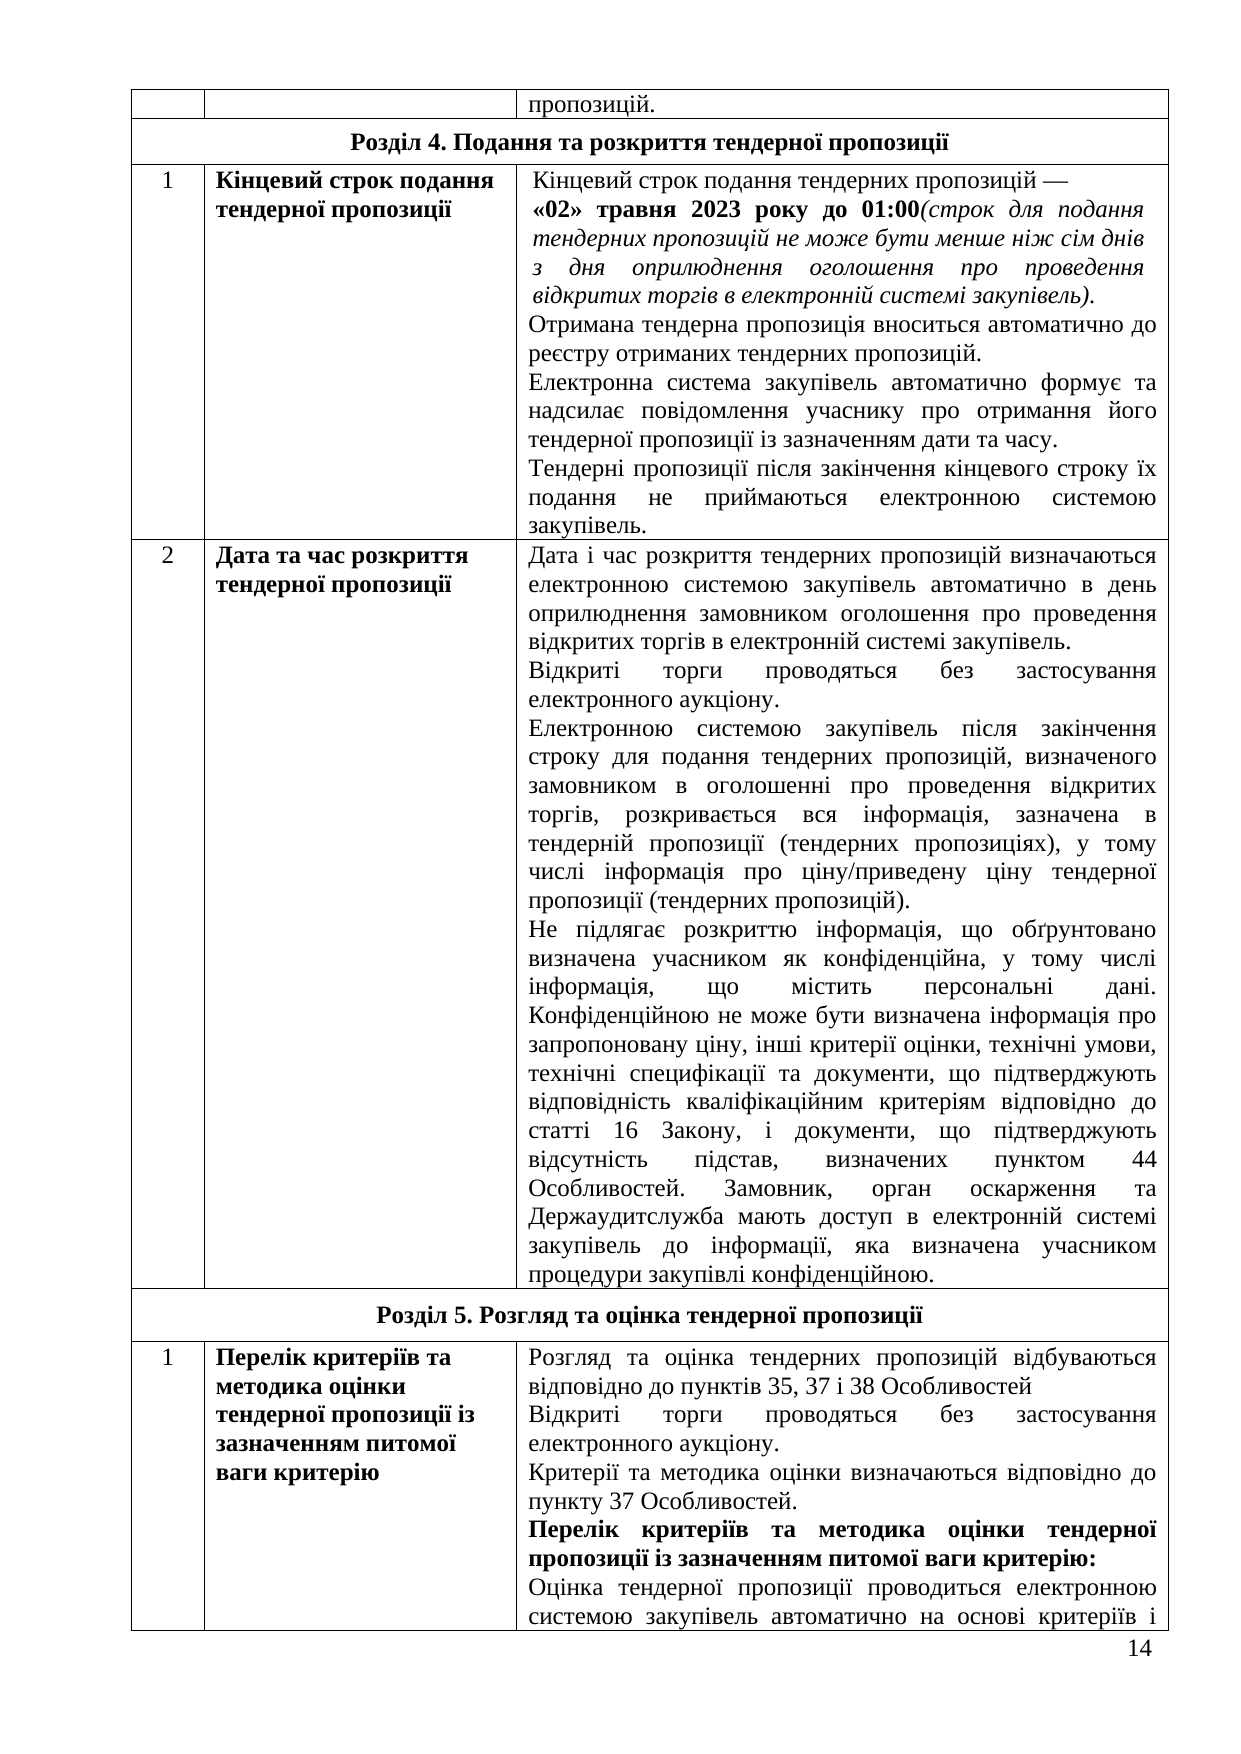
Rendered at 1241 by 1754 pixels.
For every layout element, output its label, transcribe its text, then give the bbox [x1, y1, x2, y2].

table_cell 2 [132, 540, 204, 1288]
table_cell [517, 90, 1168, 118]
table_cell Кінцевий строк подання тендерних пропозицій — «02» травня 2023 року до 01:00(строк для подання тендерних пропозицій не може бути менше ніж сім днів з дня оприлюднення оголошення про проведення відкритих торгів в електронній системі закупівель). Отримана тендерна пропозиція вноситься автоматично до реєстру отриманих тендерних пропозицій. Електронна система закупівель автоматично формує та надсилає повідомлення учаснику про отримання його тендерної пропозиції із зазначенням дати та часу. Тендерні пропозиції після закінчення кінцевого строку їх подання не приймаються електронною системою закупівель. [517, 165, 1168, 539]
table_cell 8 [132, 90, 204, 118]
table_cell Розділ 5. Розгляд та оцінка тендерної пропозиції [132, 1289, 1168, 1341]
table_cell 1 [132, 1342, 204, 1629]
table_cell 1 [132, 165, 204, 539]
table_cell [517, 1342, 1168, 1629]
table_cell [205, 1342, 516, 1629]
table_cell Розділ 4. Подання та розкриття тендерної пропозиції [132, 119, 1168, 164]
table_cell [205, 90, 516, 118]
table_cell Дата та час розкриття тендерної пропозиції [205, 540, 516, 1288]
table_cell Дата і час розкриття тендерних пропозицій визначаються електронною системою закупівель автоматично в день оприлюднення замовником оголошення про проведення відкритих торгів в електронній системі закупівель. Відкриті торги проводяться без застосування електронного аукціону. Електронною системою закупівель після закінчення строку для подання тендерних пропозицій, визначеного замовником в оголошенні про проведення відкритих торгів, розкривається вся інформація, зазначена в тендерній пропозиції (тендерних пропозиціях), у тому числі інформація про ціну/приведену ціну тендерної пропозиції (тендерних пропозицій). Не підлягає розкриттю інформація, що обґрунтовано визначена учасником як конфіденційна, у тому числі інформація, що містить персональні дані. Конфіденційною не може бути визначена інформація про запропоновану ціну, інші критерії оцінки, технічні умови, технічні специфікації та документи, що підтверджують відповідність кваліфікаційним критеріям відповідно до статті 16 Закону, і документи, що підтверджують відсутність підстав, визначених пунктом 44 Особливостей. Замовник, орган оскарження та Держаудитслужба мають доступ в електронній системі закупівель до інформації, яка визначена учасником процедури закупівлі конфіденційною. [517, 540, 1168, 1288]
table_cell Кінцевий строк подання тендерної пропозиції [205, 165, 516, 539]
